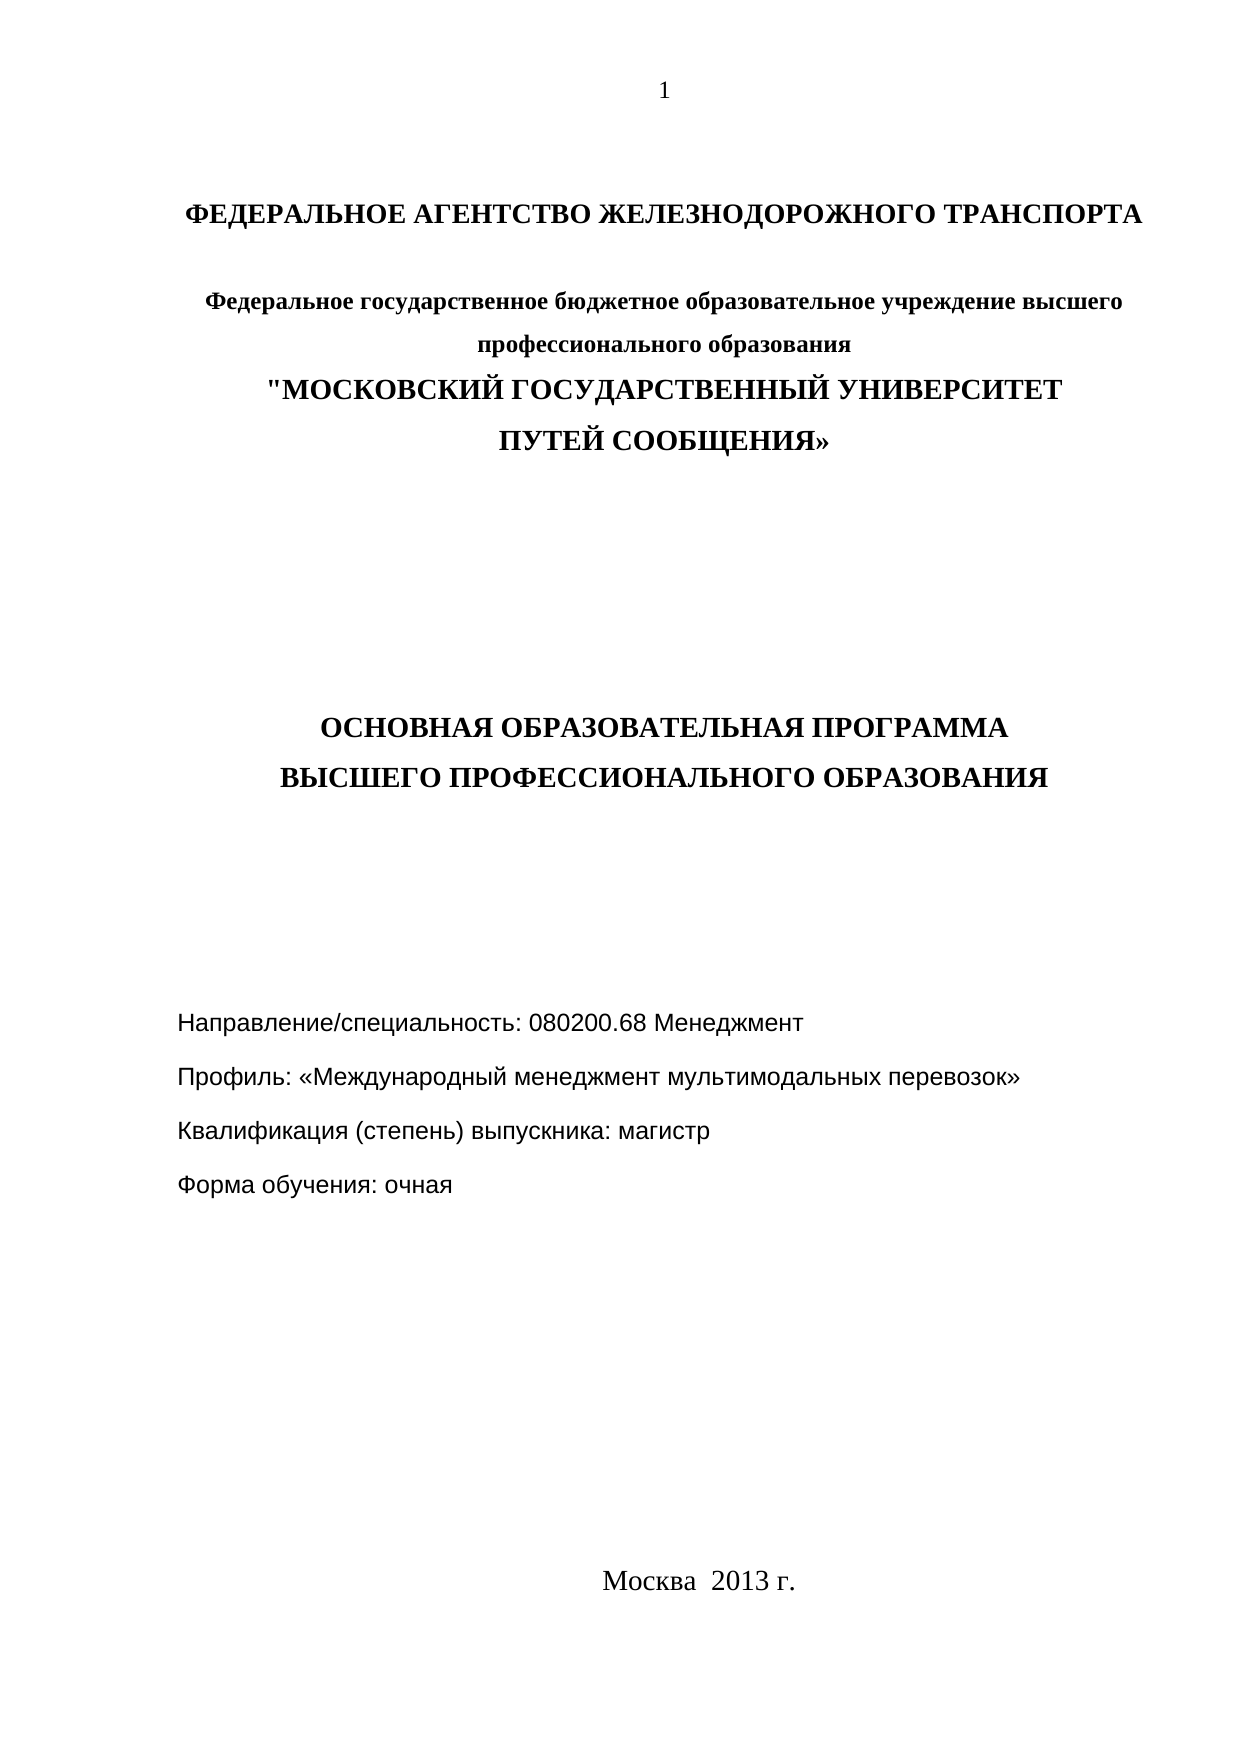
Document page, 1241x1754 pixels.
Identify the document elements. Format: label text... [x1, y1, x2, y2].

text Профиль: «Международный менеджмент мультимодальных перевозок» [177, 1062, 1152, 1091]
text Направление/специальность: 080200.68 Менеджмент [177, 1008, 1152, 1037]
text ПУТЕЙ СООБЩЕНИЯ» [177, 423, 1152, 456]
text Федеральное государственное бюджетное образовательное учреждение высшего профессионального образования [177, 286, 1152, 358]
text ВЫСШЕГО ПРОФЕССИОНАЛЬНОГО ОБРАЗОВАНИЯ [177, 761, 1152, 794]
text ФЕДЕРАЛЬНОЕ АГЕНТСТВО ЖЕЛЕЗНОДОРОЖНОГО ТРАНСПОРТА [177, 197, 1152, 230]
text ОСНОВНАЯ ОБРАЗОВАТЕЛЬНАЯ ПРОГРАММА [177, 710, 1152, 744]
text "МОСКОВСКИЙ ГОСУДАРСТВЕННЫЙ УНИВЕРСИТЕТ [177, 372, 1152, 406]
text Москва 2013 г. [177, 1563, 1147, 1597]
text Квалификация (степень) выпускника: магистр [177, 1116, 1152, 1144]
text Форма обучения: очная [177, 1169, 1152, 1198]
